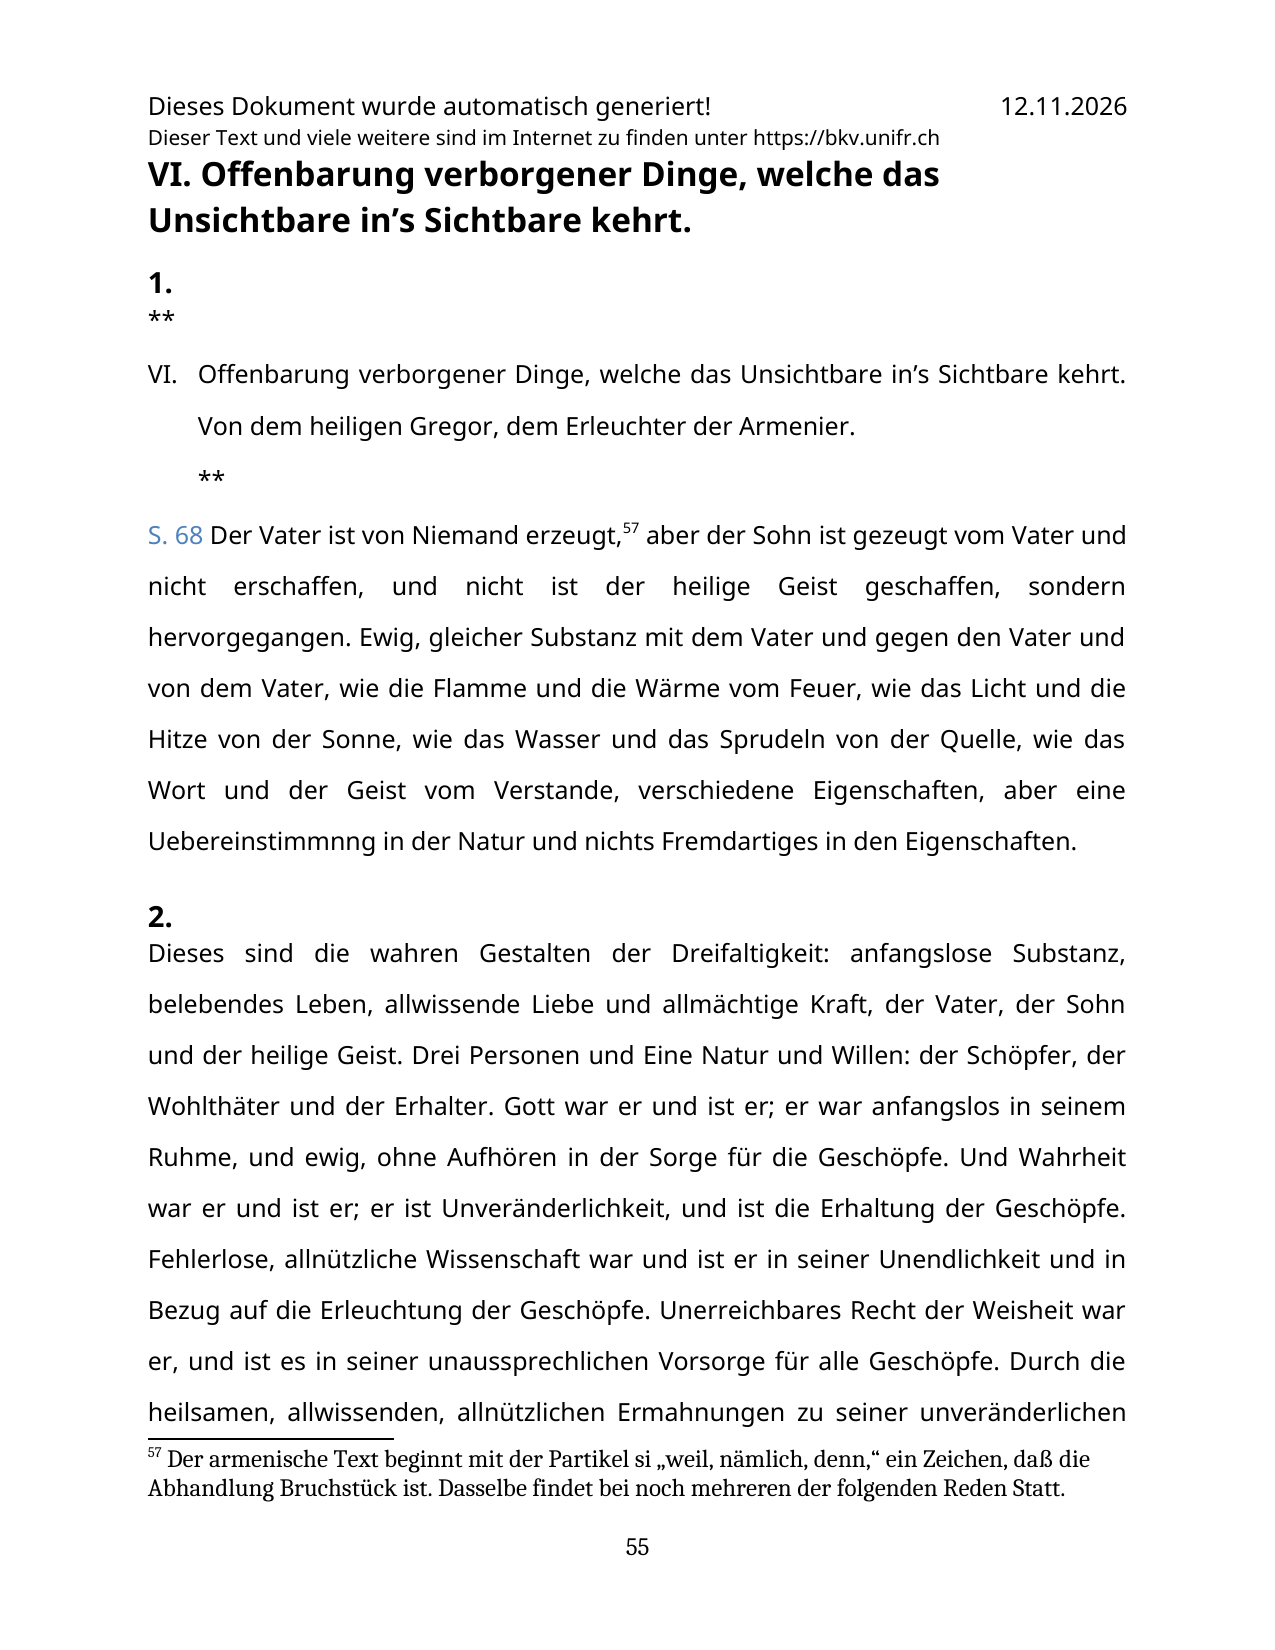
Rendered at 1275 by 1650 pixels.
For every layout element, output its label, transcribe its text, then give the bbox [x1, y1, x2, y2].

subtitle 1. [148, 263, 1127, 302]
subtitle VI. Offenbarung verborgener Dinge, welche das Unsichtbare in’s Sichtbare kehrt. [148, 151, 1127, 242]
list ** [148, 463, 1127, 497]
subtitle 2. [148, 896, 1127, 936]
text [148, 936, 1127, 1429]
text ** [148, 302, 1127, 336]
text S. 68 Der Vater ist von Niemand erzeugt, aber der Sohn ist gezeugt vom Vater und nicht erschaffen, und nicht ist der heilige Geist geschaffen, sondern hervorgegangen. Ewig, gleicher Substanz mit dem Vater und gegen den Vater und von dem Vater, wie die Flamme und die Wärme vom Feuer, wie das Licht und die Hitze von der Sonne, wie das Wasser und das Sprudeln von der Quelle, wie das Wort und der Geist vom Verstande, verschiedene Eigenschaften, aber eine Uebereinstimmnng in der Natur und nichts Fremdartiges in den Eigenschaften. [148, 518, 1127, 858]
list Offenbarung verborgener Dinge, welche das Unsichtbare in’s Sichtbare kehrt. Von dem heiligen Gregor, dem Erleuchter der Armenier. [148, 357, 1127, 442]
